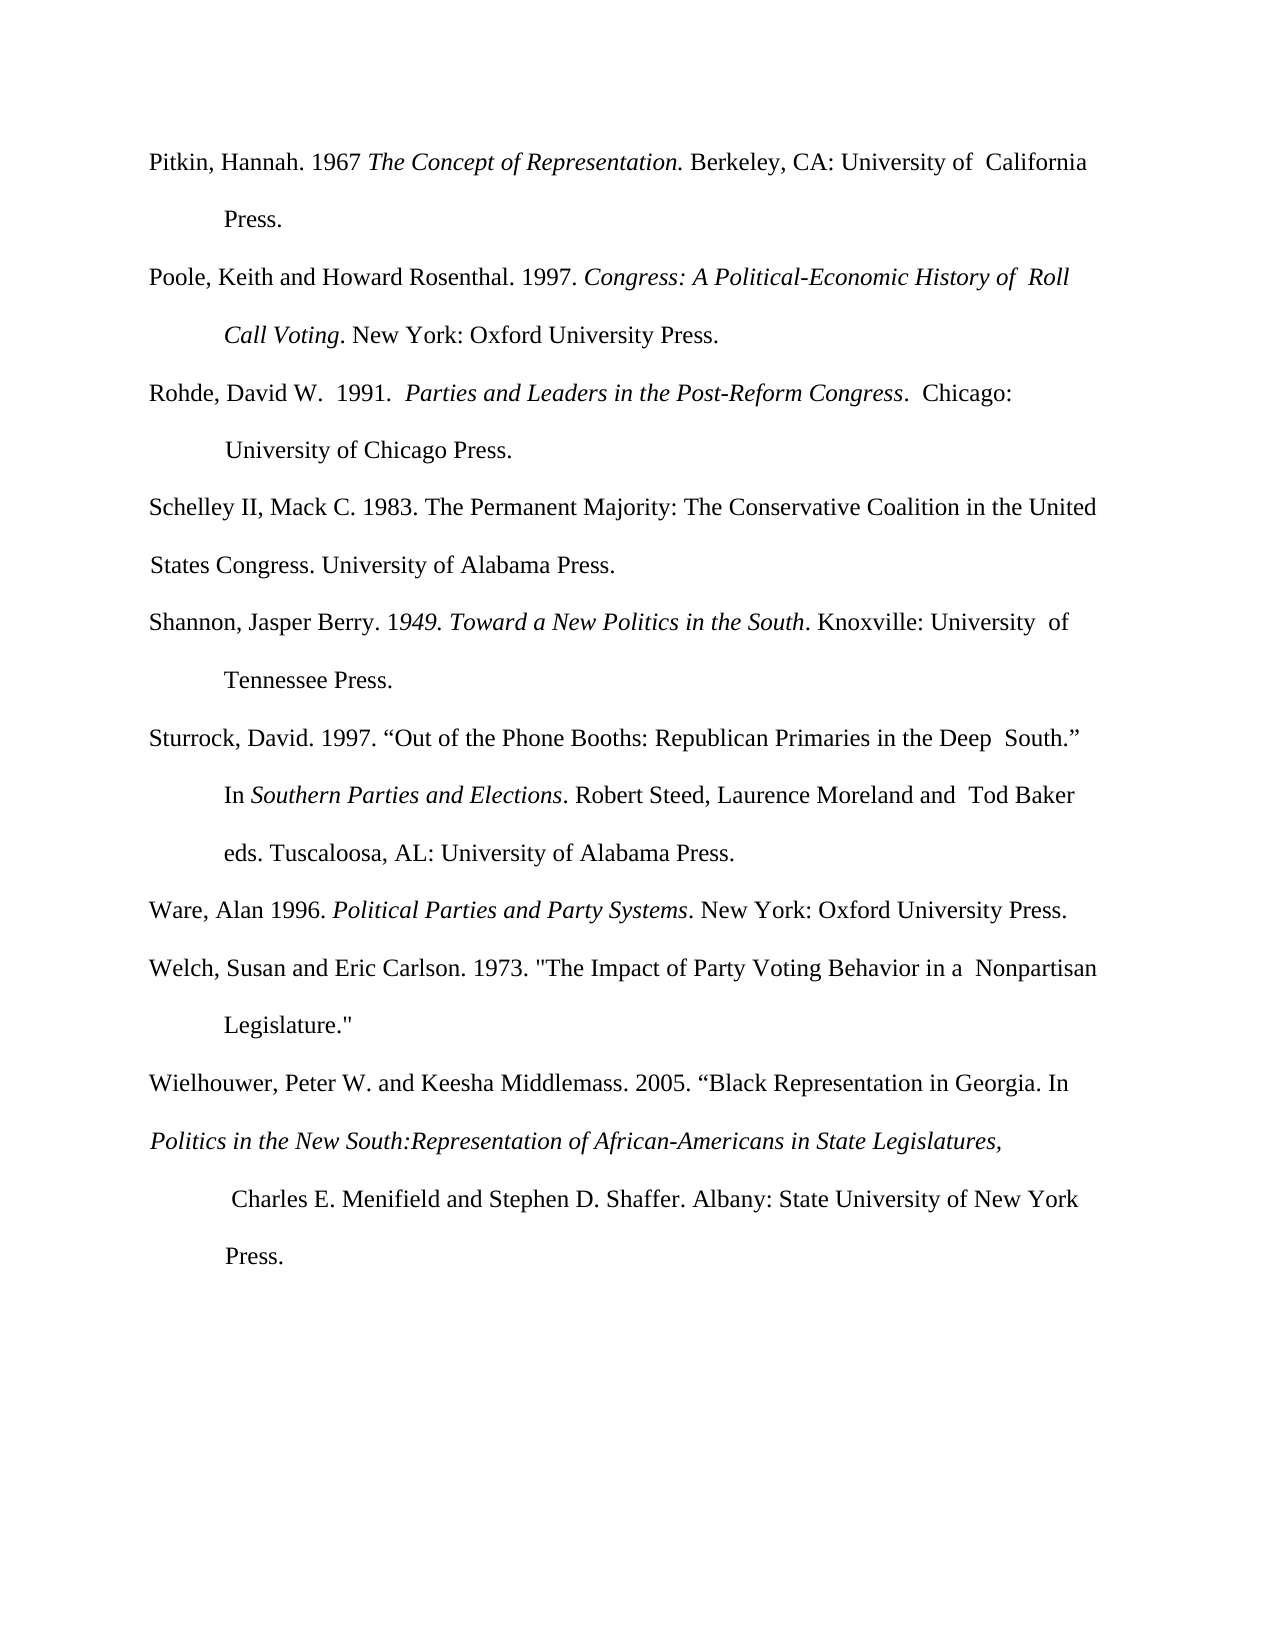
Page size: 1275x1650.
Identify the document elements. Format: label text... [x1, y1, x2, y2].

text Poole, Keith and Howard Rosenthal. 1997. Congress: A Political-Economic History of Roll Call Voting. New York: Oxford University Press. [148, 262, 1072, 348]
text Pitkin, Hannah. 1967 The Concept of Representation. Berkeley, CA: University of California Press. [148, 147, 1088, 233]
text Charles E. Menifield and Stephen D. Shaffer. Albany: State University of New York Press. [225, 1184, 1124, 1270]
text Wielhouwer, Peter W. and Keesha Middlemass. 2005. “Black Representation in Georgia. In Politics in the New South:Representation of African-Americans in State Legislatures, [148, 1068, 1124, 1155]
text Schelley II, Mack C. 1983. The Permanent Majority: The Conservative Coalition in the United States Congress. University of Alabama Press. [148, 492, 1124, 578]
text University of Chicago Press. [225, 435, 1124, 464]
text Welch, Susan and Eric Carlson. 1973. "The Impact of Party Voting Behavior in a Nonpartisan Legislature." [148, 953, 1099, 1039]
text Shannon, Jasper Berry. 1949. Toward a New Politics in the South. Knoxville: University of Tennessee Press. [148, 607, 1071, 694]
text Rohde, David W. 1991. Parties and Leaders in the Post-Reform Congress. Chicago: [148, 378, 1124, 406]
text Ware, Alan 1996. Political Parties and Party Systems. New York: Oxford University Press. [148, 896, 1124, 924]
text Sturrock, David. 1997. “Out of the Phone Booths: Republican Primaries in the Deep South.” In Southern Parties and Elections. Robert Steed, Laurence Moreland and Tod Baker eds. Tuscaloosa, AL: University of Alabama Press. [148, 723, 1082, 867]
